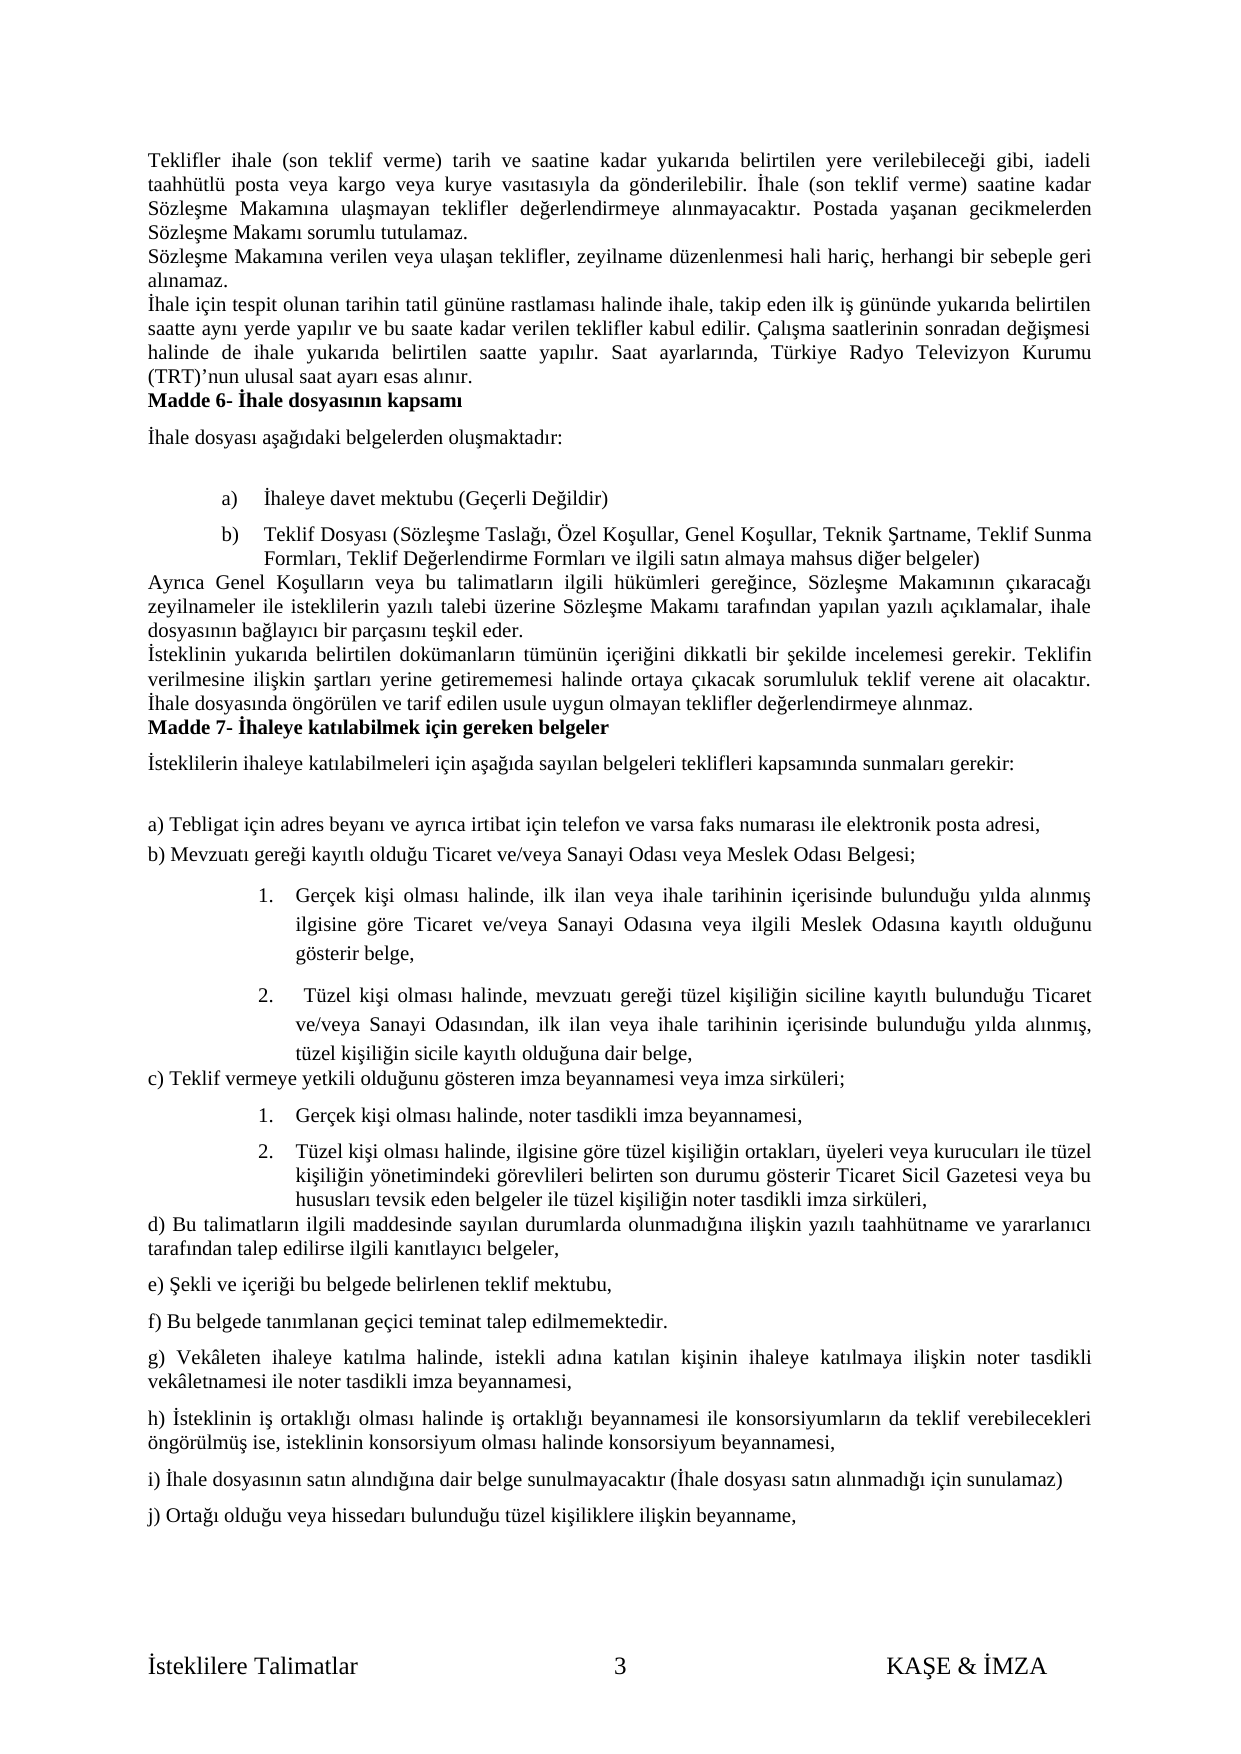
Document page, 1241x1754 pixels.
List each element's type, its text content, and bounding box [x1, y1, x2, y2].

list Gerçek kişi olması halinde, noter tasdikli imza beyannamesi, [258, 1103, 1093, 1127]
text Madde 6- İhale dosyasının kapsamı [148, 388, 1093, 412]
text Ayrıca Genel Koşulların veya bu talimatların ilgili hükümleri gereğince, Sözleşme Makamının çıkaracağı zeyilnameler ile isteklilerin yazılı talebi üzerine Sözleşme Makamı tarafından yapılan yazılı açıklamalar, ihale dosyasının bağlayıcı bir parçasını teşkil eder. [148, 570, 1093, 642]
text h) İsteklinin iş ortaklığı olması halinde iş ortaklığı beyannamesi ile konsorsiyumların da teklif verebilecekleri öngörülmüş ise, isteklinin konsorsiyum olması halinde konsorsiyum beyannamesi, [148, 1406, 1093, 1454]
text İsteklilerin ihaleye katılabilmeleri için aşağıda sayılan belgeleri teklifleri kapsamında sunmaları gerekir: [148, 751, 1093, 775]
text a) Tebligat için adres beyanı ve ayrıca irtibat için telefon ve varsa faks numarası ile elektronik posta adresi, [148, 812, 1093, 836]
text d) Bu talimatların ilgili maddesinde sayılan durumlarda olunmadığına ilişkin yazılı taahhütname ve yararlanıcı tarafından talep edilirse ilgili kanıtlayıcı belgeler, [148, 1211, 1093, 1259]
list Tüzel kişi olması halinde, ilgisine göre tüzel kişiliğin ortakları, üyeleri veya kurucuları ile tüzel kişiliğin yönetimindeki görevlileri belirten son durumu gösterir Ticaret Sicil Gazetesi veya bu hususları tevsik eden belgeler ile tüzel kişiliğin noter tasdikli imza sirküleri, [258, 1139, 1093, 1211]
text f) Bu belgede tanımlanan geçici teminat talep edilmemektedir. [148, 1309, 1093, 1333]
text i) İhale dosyasının satın alındığına dair belge sunulmayacaktır (İhale dosyası satın alınmadığı için sunulamaz) [148, 1466, 1093, 1491]
text e) Şekli ve içeriği bu belgede belirlenen teklif mektubu, [148, 1272, 1093, 1296]
list Tüzel kişi olması halinde, mevzuatı gereği tüzel kişiliğin siciline kayıtlı bulunduğu Ticaret ve/veya Sanayi Odasından, ilk ilan veya ihale tarihinin içerisinde bulunduğu yılda alınmış, tüzel kişiliğin sicile kayıtlı olduğuna dair belge, [258, 979, 1093, 1066]
text Sözleşme Makamına verilen veya ulaşan teklifler, zeyilname düzenlenmesi hali hariç, herhangi bir sebeple geri alınamaz. [148, 244, 1093, 292]
text Teklifler ihale (son teklif verme) tarih ve saatine kadar yukarıda belirtilen yere verilebileceği gibi, iadeli taahhütlü posta veya kargo veya kurye vasıtasıyla da gönderilebilir. İhale (son teklif verme) saatine kadar Sözleşme Makamına ulaşmayan teklifler değerlendirmeye alınmayacaktır. Postada yaşanan gecikmelerden Sözleşme Makamı sorumlu tutulamaz. [148, 148, 1093, 244]
text Madde 7- İhaleye katılabilmek için gereken belgeler [148, 714, 1093, 739]
text İhale dosyası aşağıdaki belgelerden oluşmaktadır: [148, 425, 1093, 449]
text b) Mevzuatı gereği kayıtlı olduğu Ticaret ve/veya Sanayi Odası veya Meslek Odası Belgesi; [148, 842, 1093, 866]
text İhale için tespit olunan tarihin tatil gününe rastlaması halinde ihale, takip eden ilk iş gününde yukarıda belirtilen saatte aynı yerde yapılır ve bu saate kadar verilen teklifler kabul edilir. Çalışma saatlerinin sonradan değişmesi halinde de ihale yukarıda belirtilen saatte yapılır. Saat ayarlarında, Türkiye Radyo Televizyon Kurumu (TRT)’nun ulusal saat ayarı esas alınır. [148, 292, 1093, 388]
list Teklif Dosyası (Sözleşme Taslağı, Özel Koşullar, Genel Koşullar, Teknik Şartname, Teklif Sunma Formları, Teklif Değerlendirme Formları ve ilgili satın almaya mahsus diğer belgeler) [221, 522, 1093, 570]
list Gerçek kişi olması halinde, ilk ilan veya ihale tarihinin içerisinde bulunduğu yılda alınmış ilgisine göre Ticaret ve/veya Sanayi Odasına veya ilgili Meslek Odasına kayıtlı olduğunu gösterir belge, [258, 879, 1093, 966]
list İhaleye davet mektubu (Geçerli Değildir) [221, 486, 1093, 509]
text İsteklinin yukarıda belirtilen dokümanların tümünün içeriğini dikkatli bir şekilde incelemesi gerekir. Teklifin verilmesine ilişkin şartları yerine getirememesi halinde ortaya çıkacak sorumluluk teklif verene ait olacaktır. İhale dosyasında öngörülen ve tarif edilen usule uygun olmayan teklifler değerlendirmeye alınmaz. [148, 642, 1093, 714]
text g) Vekâleten ihaleye katılma halinde, istekli adına katılan kişinin ihaleye katılmaya ilişkin noter tasdikli vekâletnamesi ile noter tasdikli imza beyannamesi, [148, 1345, 1093, 1393]
text c) Teklif vermeye yetkili olduğunu gösteren imza beyannamesi veya imza sirküleri; [148, 1066, 1093, 1090]
text j) Ortağı olduğu veya hissedarı bulunduğu tüzel kişiliklere ilişkin beyanname, [148, 1503, 1093, 1527]
